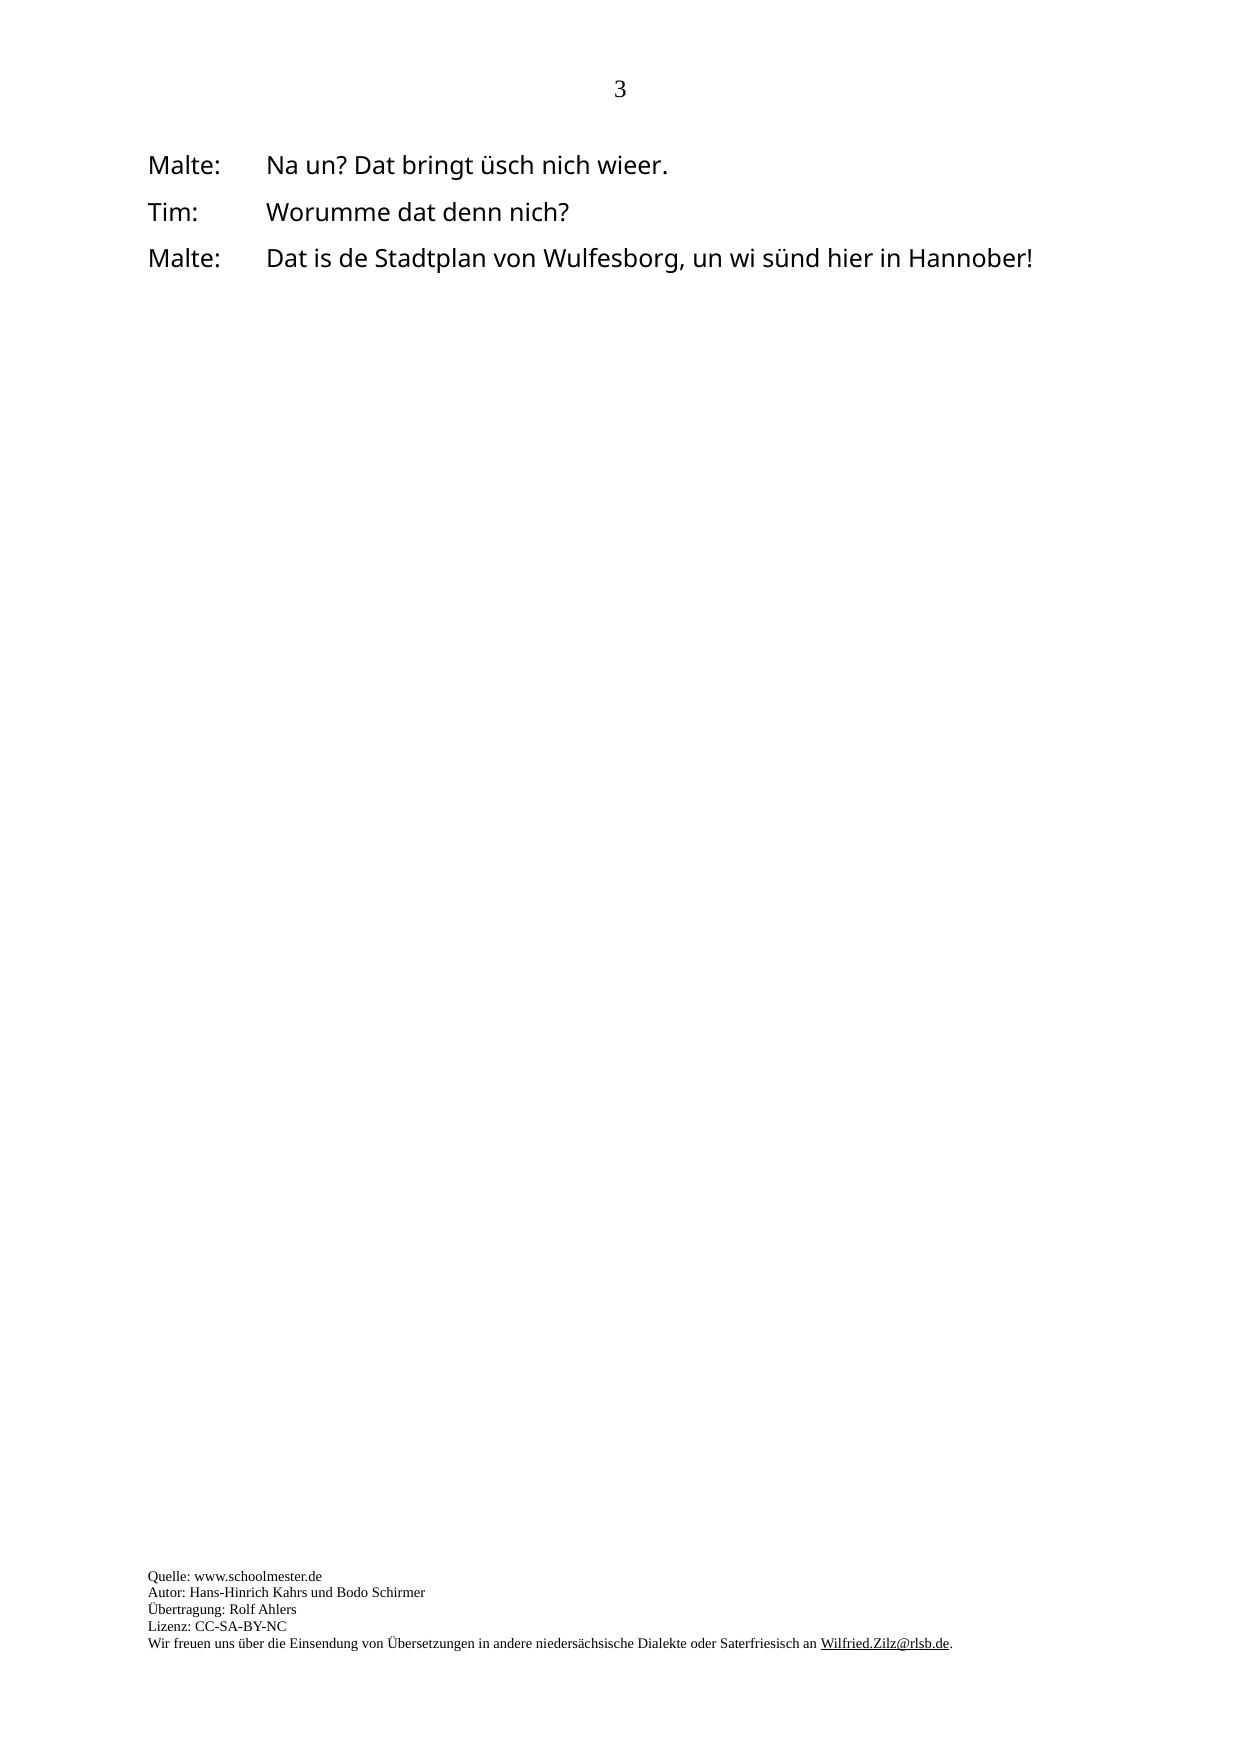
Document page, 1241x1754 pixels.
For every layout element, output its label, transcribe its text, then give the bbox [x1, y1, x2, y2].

text Malte: Na un? Dat bringt üsch nich wieer. [148, 148, 1092, 182]
text Malte: Dat is de Stadtplan von Wulfesborg, un wi sünd hier in Hannober! [148, 241, 1092, 275]
text Tim: Worumme dat denn nich? [148, 194, 1092, 228]
